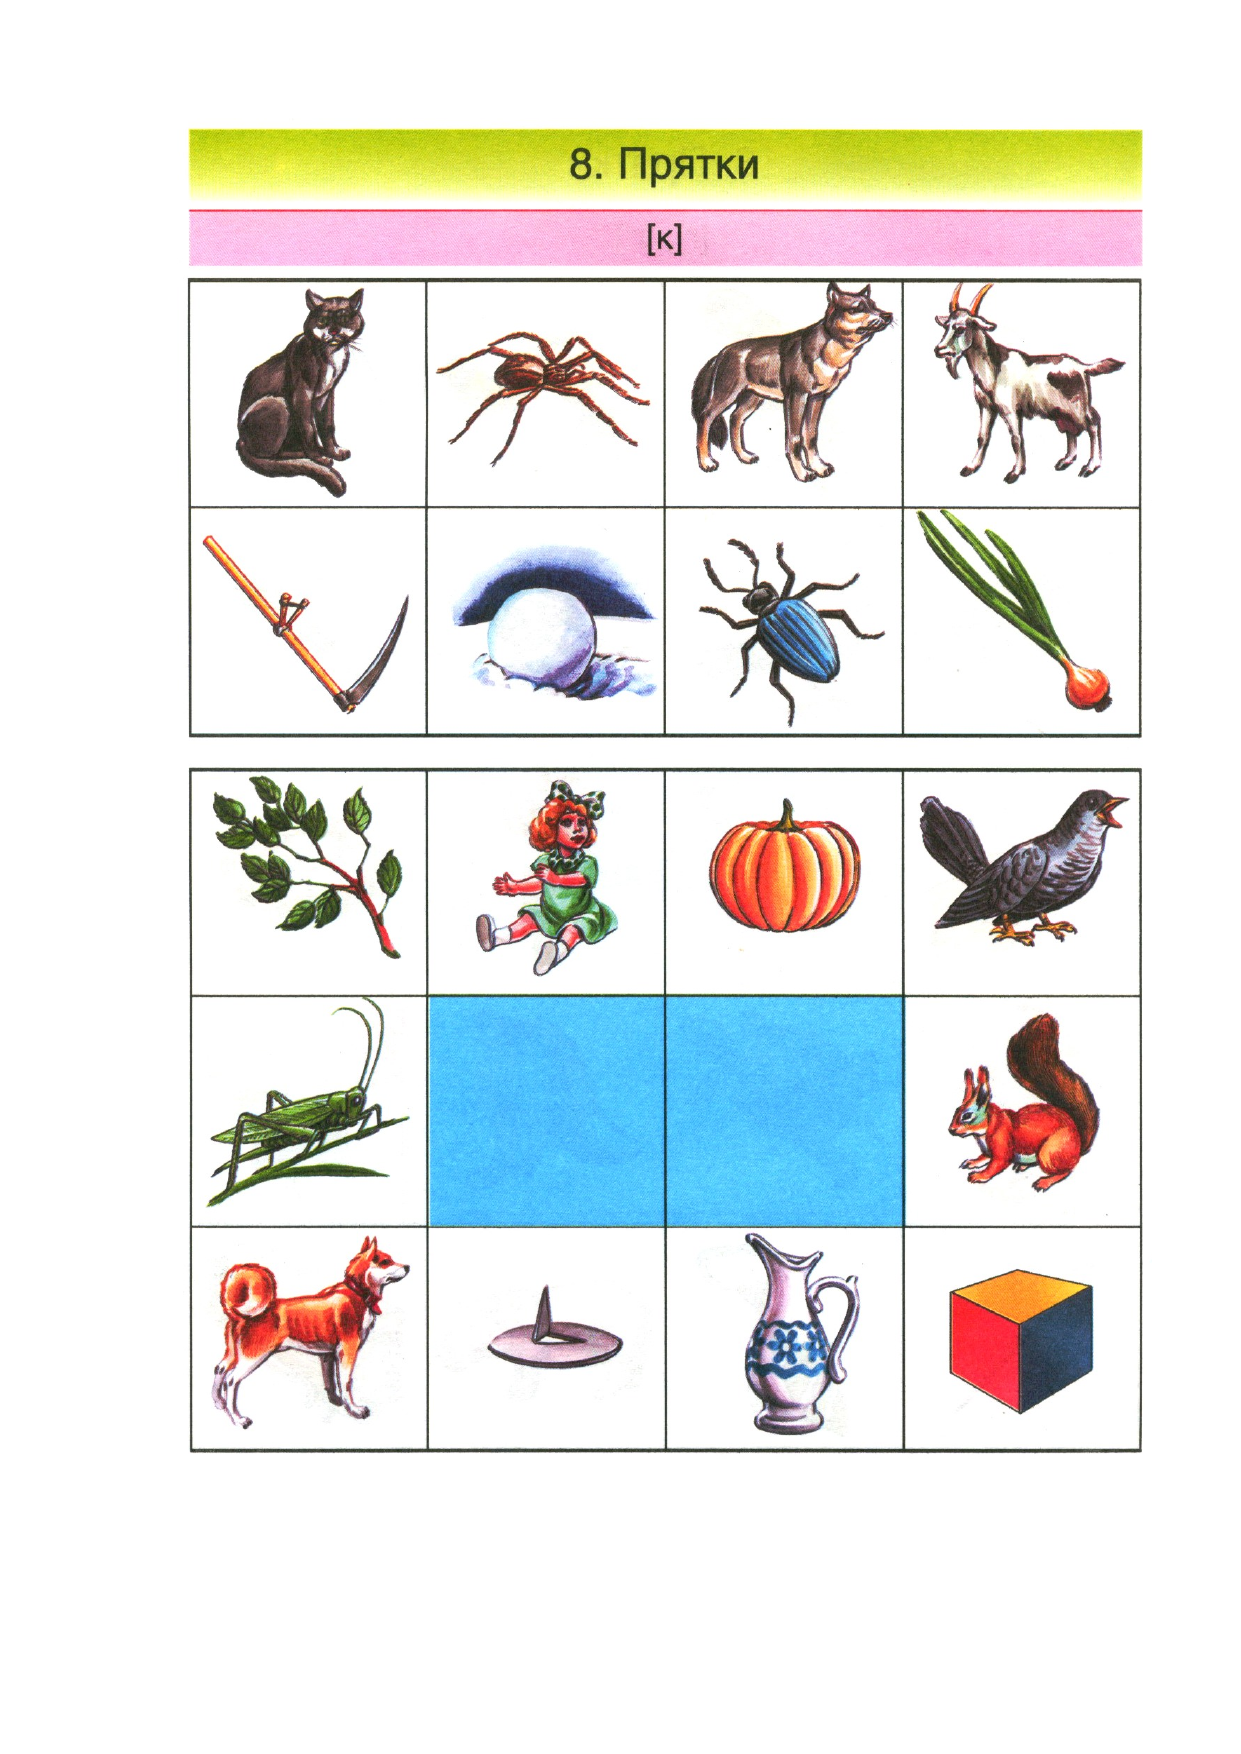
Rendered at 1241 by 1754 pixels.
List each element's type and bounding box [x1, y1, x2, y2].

picture [177, 118, 1152, 1461]
